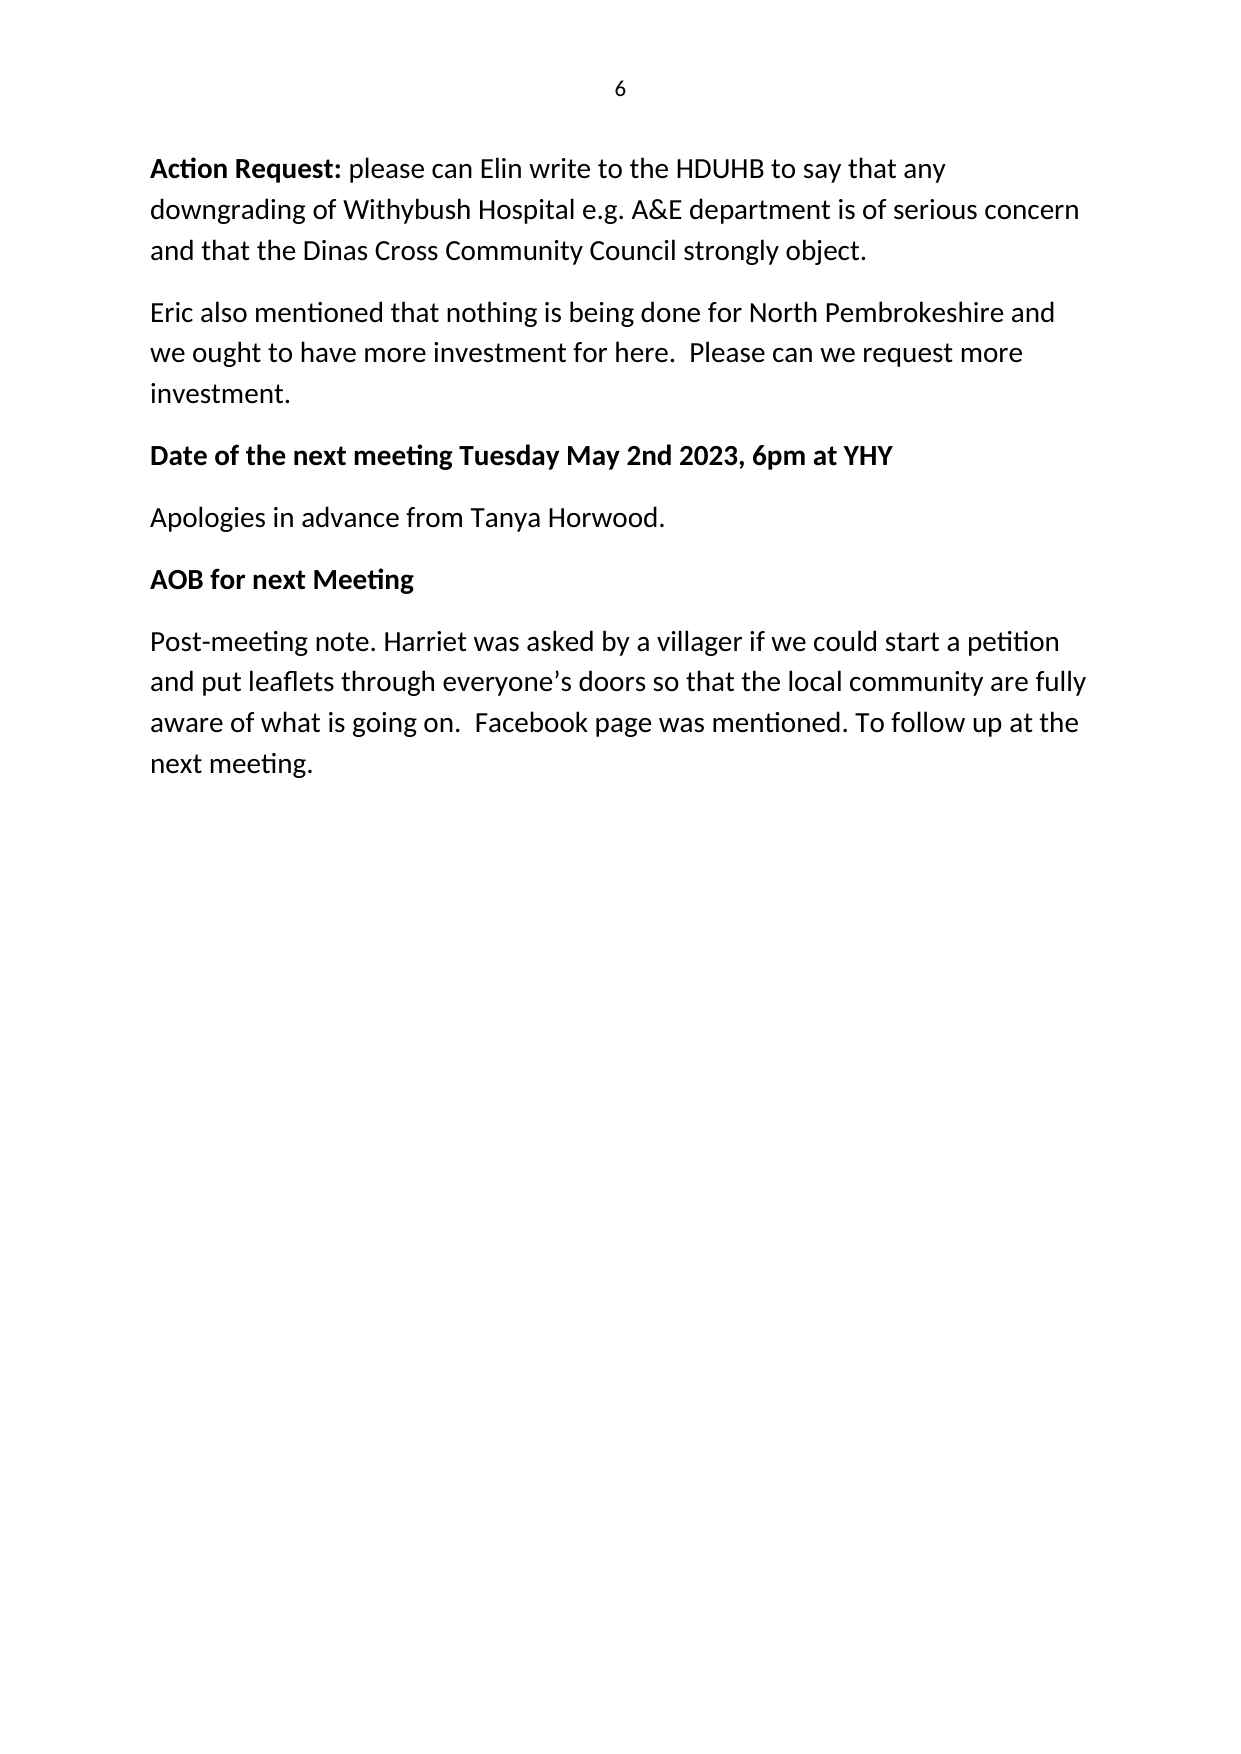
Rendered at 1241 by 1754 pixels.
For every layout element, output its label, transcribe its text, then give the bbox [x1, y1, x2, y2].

text Action Request: please can Elin write to the HDUHB to say that any downgrading of Withybush Hospital e.g. A&E department is of serious concern and that the Dinas Cross Community Council strongly object. [150, 150, 1090, 267]
text Apologies in advance from Tanya Horwood. [150, 499, 1090, 535]
text Post-meeting note. Harriet was asked by a villager if we could start a petition and put leaflets through everyone’s doors so that the local community are fully aware of what is going on. Facebook page was mentioned. To follow up at the next meeting. [150, 623, 1090, 781]
text Date of the next meeting Tuesday May 2nd 2023, 6pm at YHY [150, 437, 1090, 473]
text AOB for next Meeting [150, 561, 1090, 596]
text Eric also mentioned that nothing is being done for North Pembrokeshire and we ought to have more investment for here. Please can we request more investment. [150, 294, 1090, 411]
